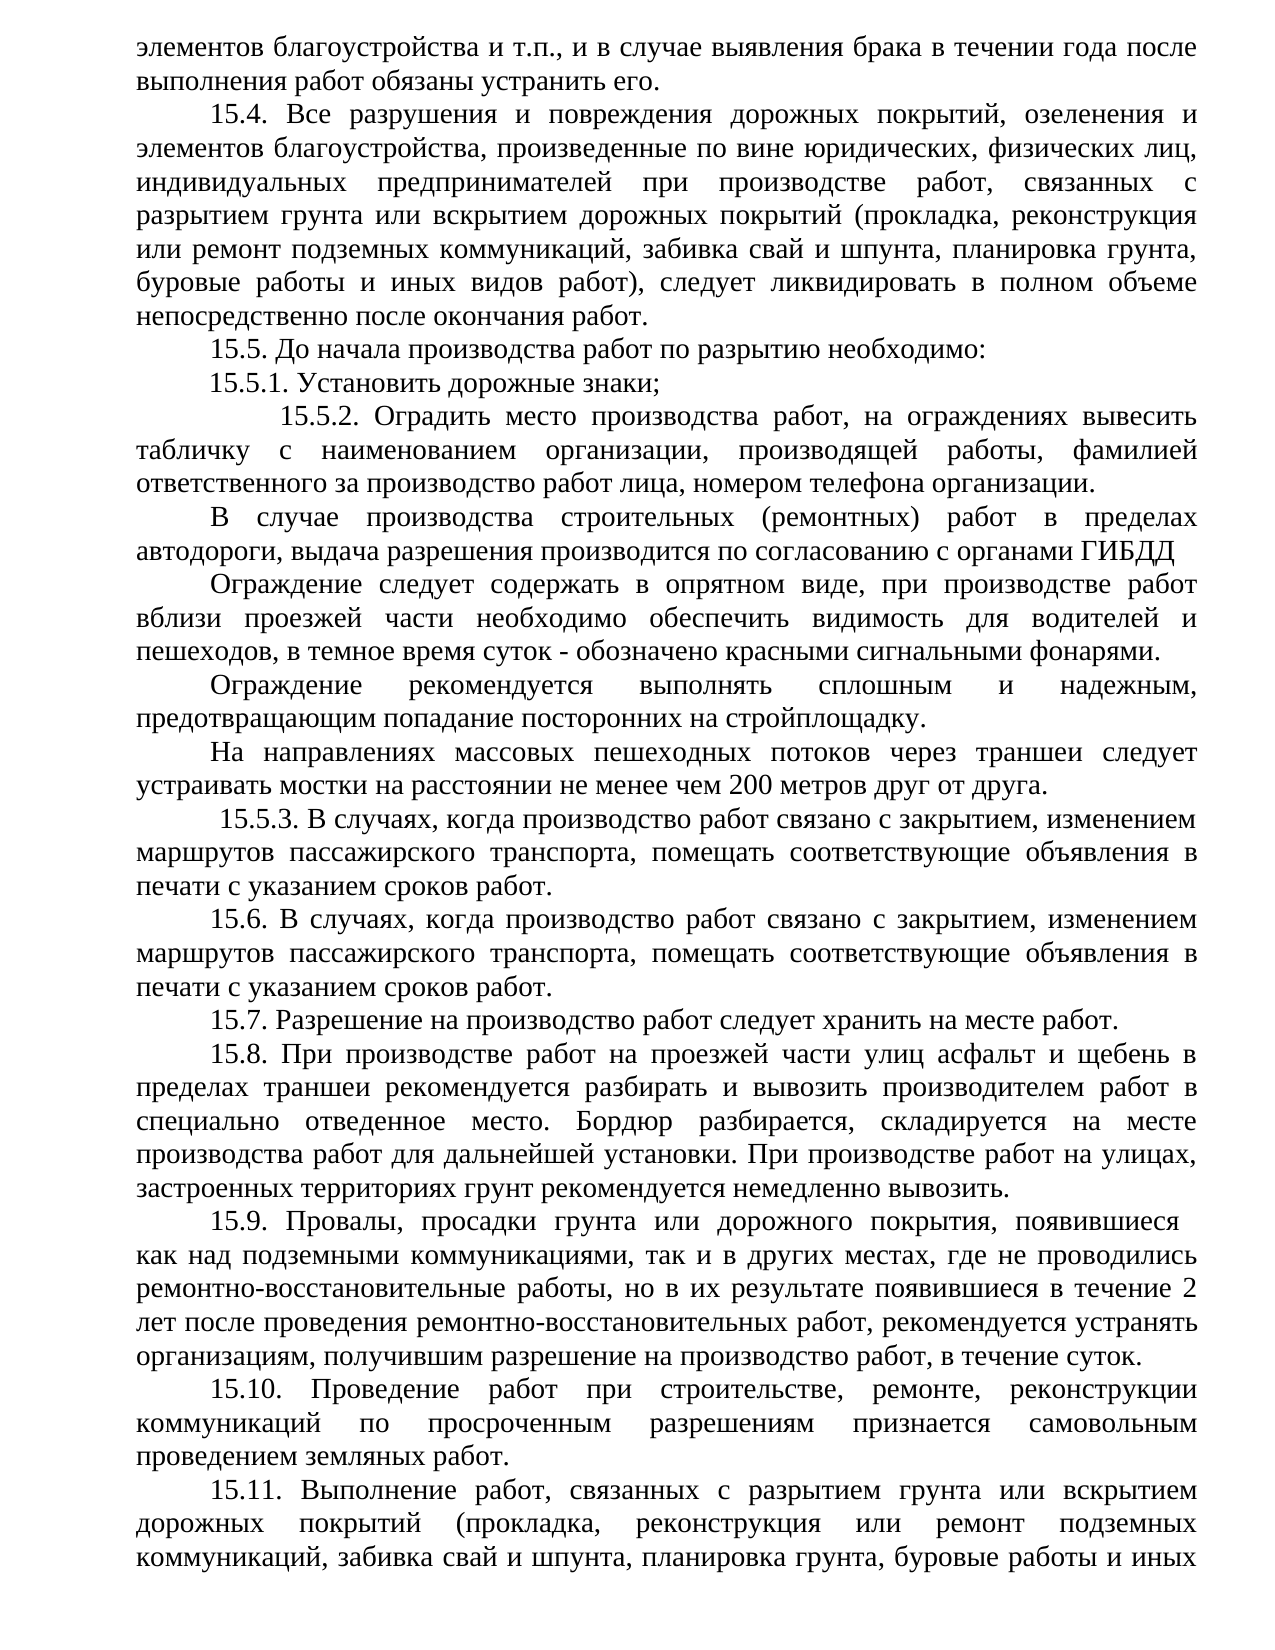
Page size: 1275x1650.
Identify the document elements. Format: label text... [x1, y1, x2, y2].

text 15.5. До начала производства работ по разрытию необходимо: [136, 331, 1198, 365]
text На направлениях массовых пешеходных потоков через траншеи следует устраивать мостки на расстоянии не менее чем друг от друга. [136, 734, 1198, 801]
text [136, 1472, 1198, 1572]
text В случае производства строительных (ремонтных) работ в пределах автодороги, выдача разрешения производится по согласованию с органами ГИБДД [136, 499, 1198, 566]
text Ограждение рекомендуется выполнять сплошным и надежным, предотвращающим попадание посторонних на стройплощадку. [136, 667, 1198, 734]
text Ограждение следует содержать в опрятном виде, при производстве работ вблизи проезжей части необходимо обеспечить видимость для водителей и пешеходов, в темное время суток - обозначено красными сигнальными фонарями. [136, 566, 1198, 667]
text 15.5.3. В случаях, когда производство работ связано с закрытием, изменением маршрутов пассажирского транспорта, помещать соответствующие объявления в печати с указанием сроков работ. [136, 801, 1198, 902]
text 15.5.1. Установить дорожные знаки; [136, 365, 1198, 398]
text 15.7. Разрешение на производство работ следует хранить на месте работ. [136, 1002, 1198, 1036]
text 15.8. При производстве работ на проезжей части улиц асфальт и щебень в пределах траншеи рекомендуется разбирать и вывозить производителем работ в специально отведенное место. Бордюр разбирается, складируется на месте производства работ для дальнейшей установки. При производстве работ на улицах, застроенных территориях грунт рекомендуется немедленно вывозить. [136, 1036, 1198, 1203]
text 15.10. Проведение работ при строительстве, ремонте, реконструкции коммуникаций по просроченным разрешениям признается самовольным проведением земляных работ. [136, 1371, 1198, 1472]
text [136, 29, 1198, 97]
text 15.6. В случаях, когда производство работ связано с закрытием, изменением маршрутов пассажирского транспорта, помещать соответствующие объявления в печати с указанием сроков работ. [136, 902, 1198, 1002]
text 15.4. Все разрушения и повреждения дорожных покрытий, озеленения и элементов благоустройства, произведенные по вине юридических, физических лиц, индивидуальных предпринимателей при производстве работ, связанных с разрытием грунта или вскрытием дорожных покрытий (прокладка, реконструкция или ремонт подземных коммуникаций, забивка свай и шпунта, планировка грунта, буровые работы и иных видов работ), следует ликвидировать в полном объеме непосредственно после окончания работ. [136, 97, 1198, 331]
text 15.5.2. Оградить место производства работ, на ограждениях вывесить табличку с наименованием организации, производящей работы, фамилией ответственного за производство работ лица, номером телефона организации. [136, 398, 1198, 499]
text 15.9. Провалы, просадки грунта или дорожного покрытия, появившиеся как над подземными коммуникациями, так и в других местах, где не проводились ремонтно-восстановительные работы, но в их результате появившиеся в течение 2 лет после проведения ремонтно-восстановительных работ, рекомендуется устранять организациям, получившим разрешение на производство работ, в течение суток. [136, 1203, 1198, 1371]
